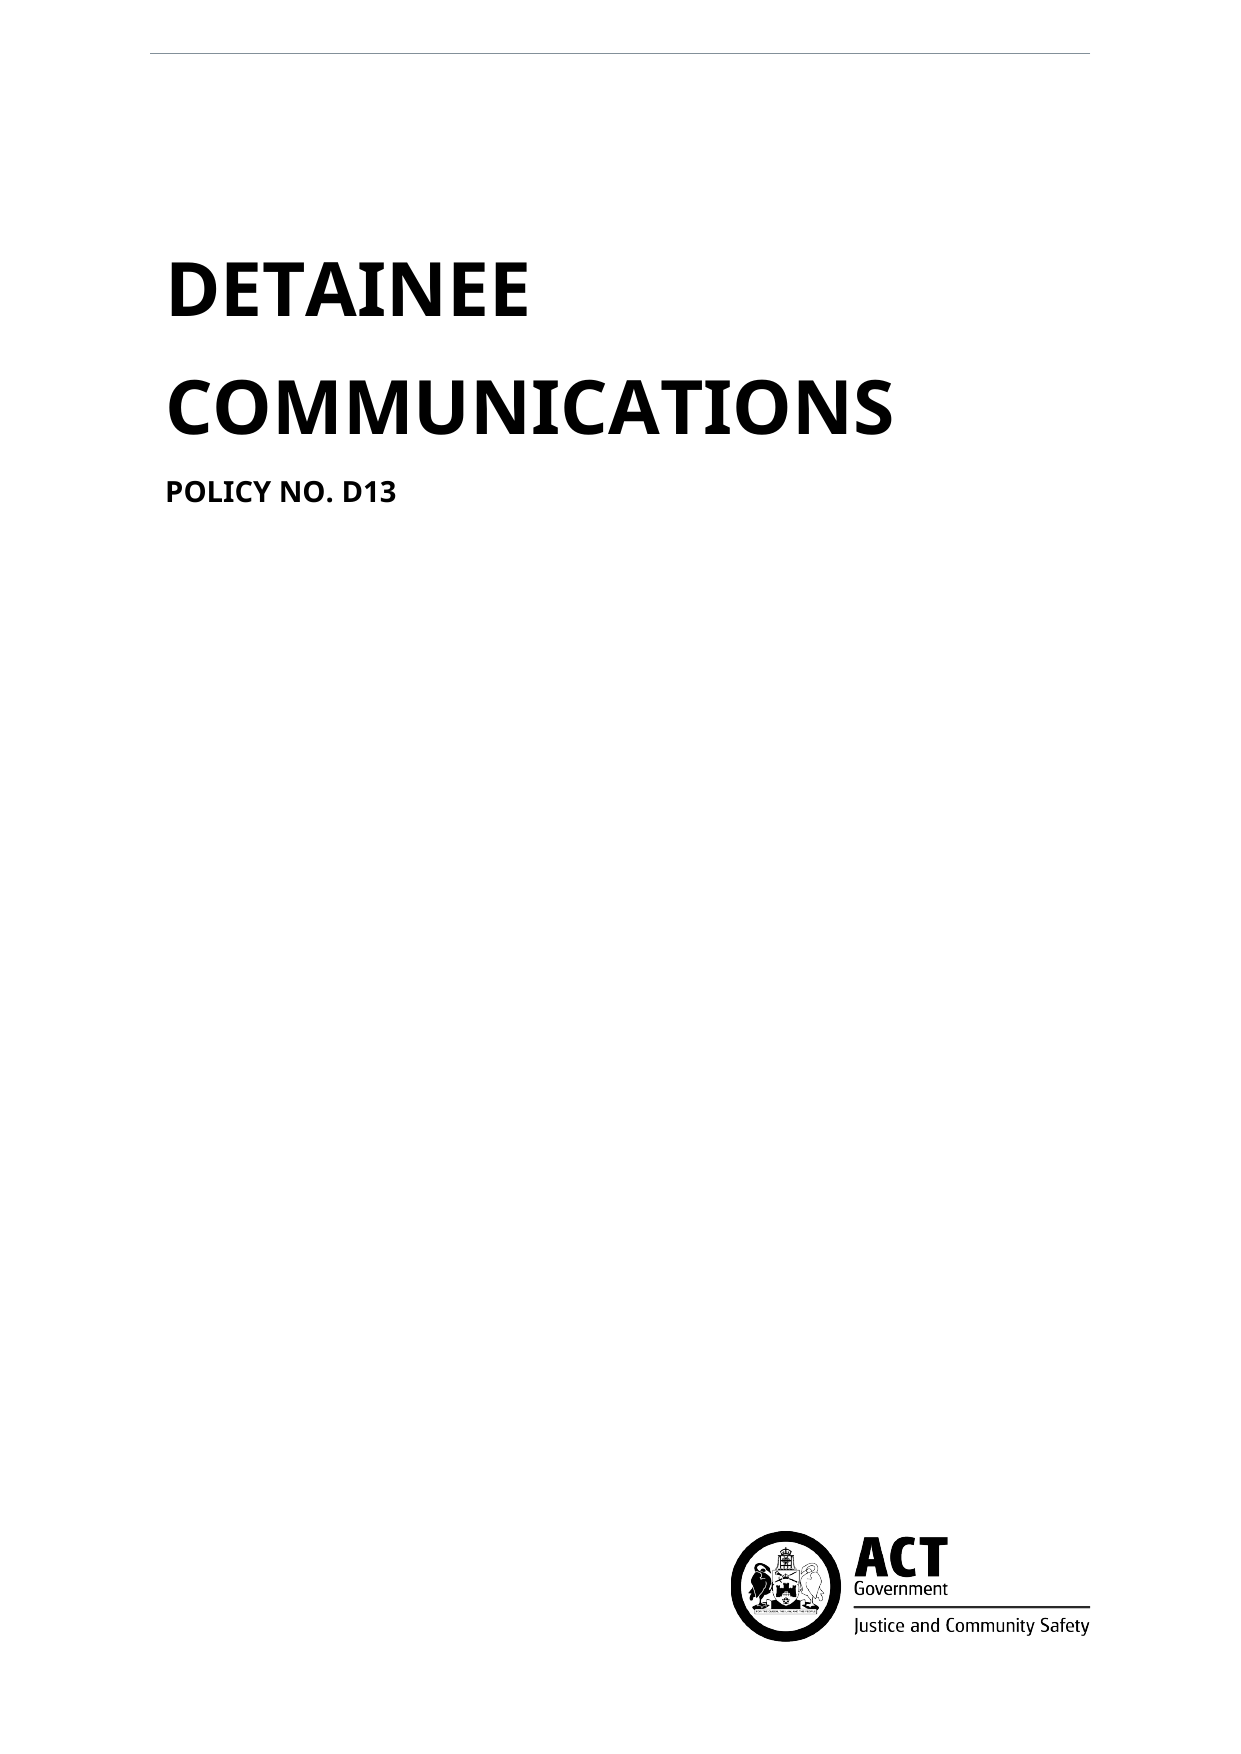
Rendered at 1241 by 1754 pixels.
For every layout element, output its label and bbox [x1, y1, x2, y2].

picture [731, 1531, 1091, 1642]
